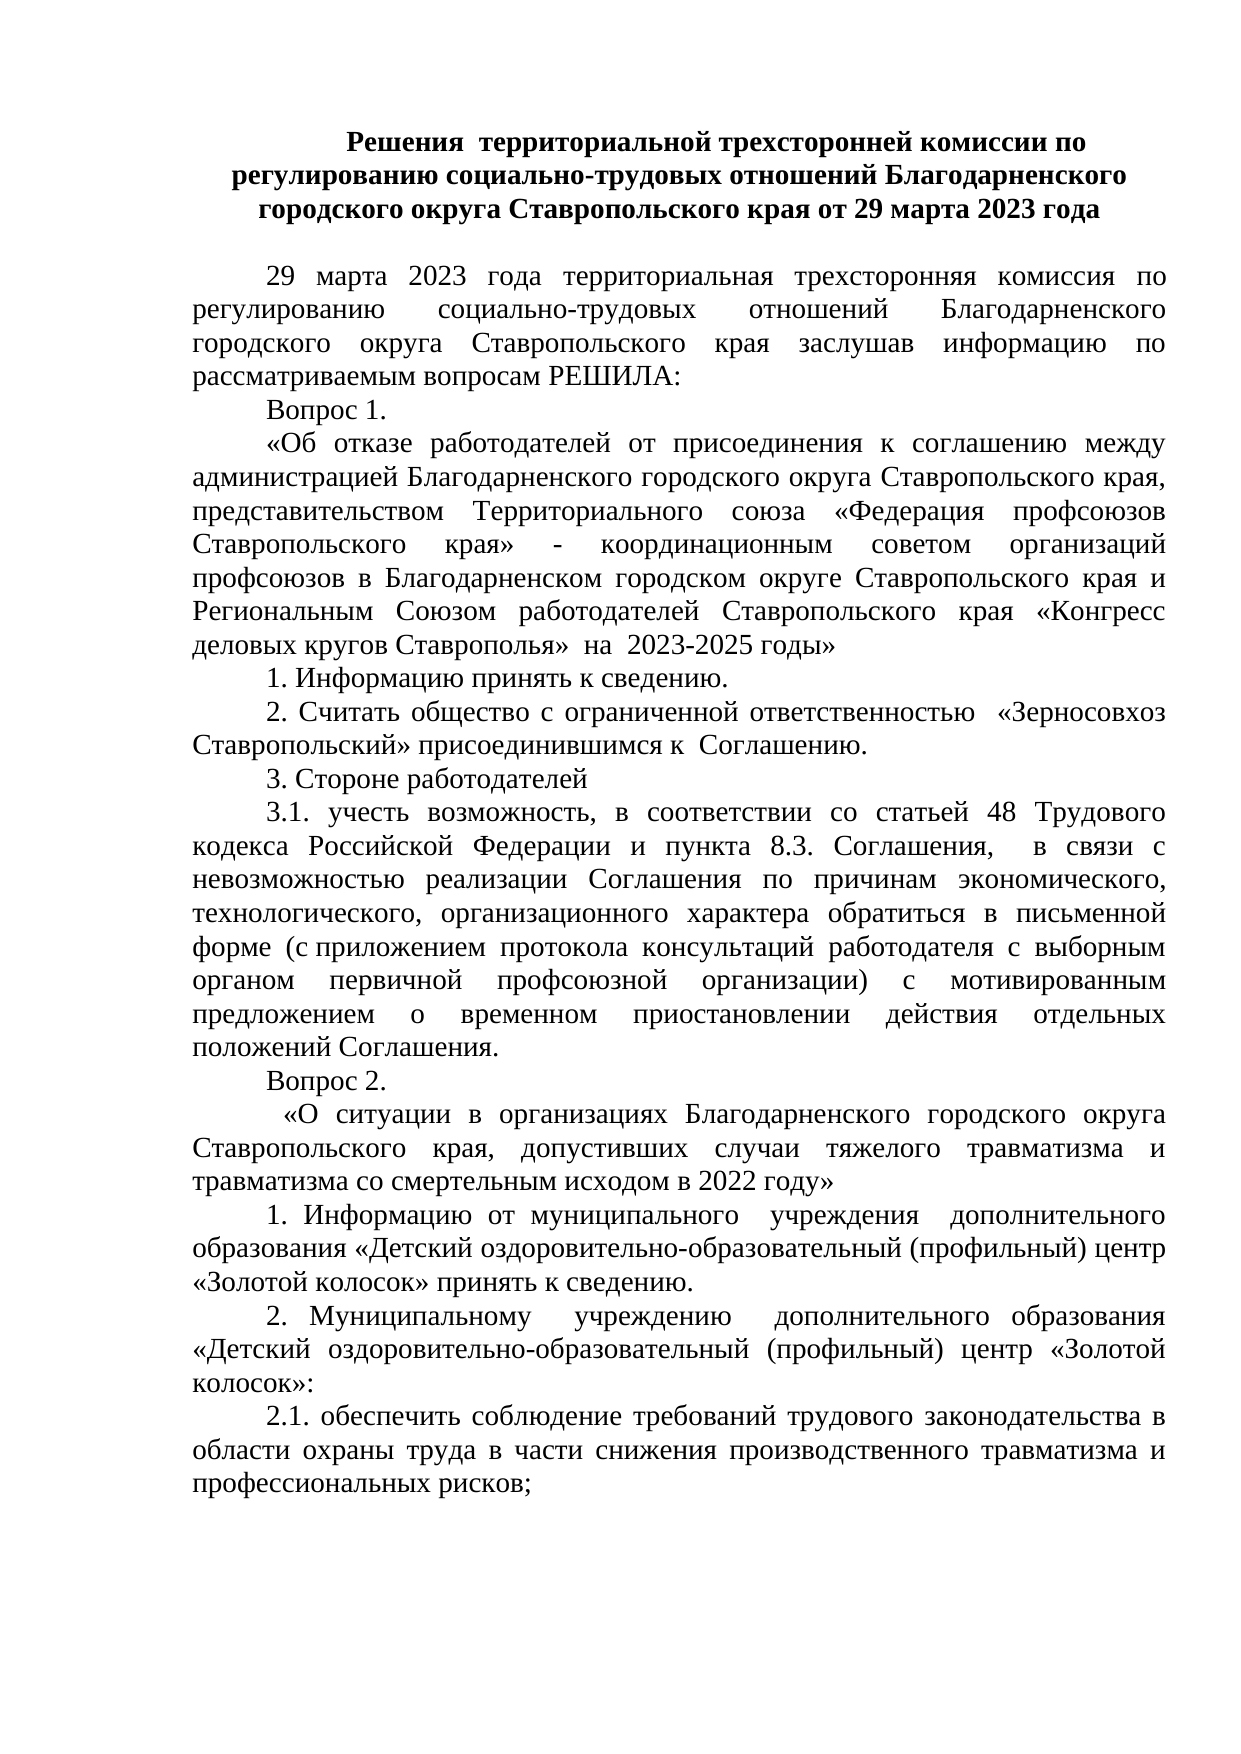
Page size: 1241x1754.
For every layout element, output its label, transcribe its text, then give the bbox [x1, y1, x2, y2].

list 29 марта 2023 года территориальная трехсторонняя комиссия по регулированию социально-трудовых отношений Благодарненского городского округа Ставропольского края заслушав информацию по рассматриваемым вопросам РЕШИЛА: [192, 258, 1167, 392]
list 1. Информацию принять к сведению. [192, 660, 1167, 694]
list 1. Информацию от муниципального учреждения дополнительного образования «Детский оздоровительно-образовательный (профильный) центр «Золотой колосок» принять к сведению. [192, 1197, 1167, 1298]
list 2.1. обеспечить соблюдение требований трудового законодательства в области охраны труда в части снижения производственного травматизма и профессиональных рисков; [192, 1398, 1167, 1499]
list Вопрос 1. [192, 392, 1167, 426]
text Решения территориальной трехсторонней комиссии по регулированию социально-трудовых отношений Благодарненского городского округа Ставропольского края от 29 марта 2023 года [192, 124, 1167, 224]
list 2. Считать общество с ограниченной ответственностью «Зерносовхоз Ставропольский» присоединившимся к Соглашению. [192, 694, 1167, 761]
list «Об отказе работодателей от присоединения к соглашению между администрацией Благодарненского городского округа Ставропольского края, представительством Территориального союза «Федерация профсоюзов Ставропольского края» - координационным советом организаций профсоюзов в Благодарненском городском округе Ставропольского края и Региональным Союзом работодателей Ставропольского края «Конгресс деловых кругов Ставрополья» на 2023-2025 годы» [192, 426, 1167, 660]
list Вопрос 2. [192, 1063, 1167, 1096]
text «О ситуации в организациях Благодарненского городского округа Ставропольского края, допустивших случаи тяжелого травматизма и травматизма со смертельным исходом в 2022 году» [192, 1096, 1167, 1197]
list 3. Стороне работодателей [192, 761, 1167, 794]
text 3.1. учесть возможность, в соответствии со статьей 48 Трудового кодекса Российской Федерации и пункта 8.3. Соглашения, в связи с невозможностью реализации Соглашения по причинам экономического, технологического, организационного характера обратиться в письменной форме (с приложением протокола консультаций работодателя с выборным органом первичной профсоюзной организации) с мотивированным предложением о временном приостановлении действия отдельных положений Соглашения. [192, 794, 1167, 1063]
list 2. Муниципальному учреждению дополнительного образования «Детский оздоровительно-образовательный (профильный) центр «Золотой колосок»: [192, 1298, 1167, 1398]
